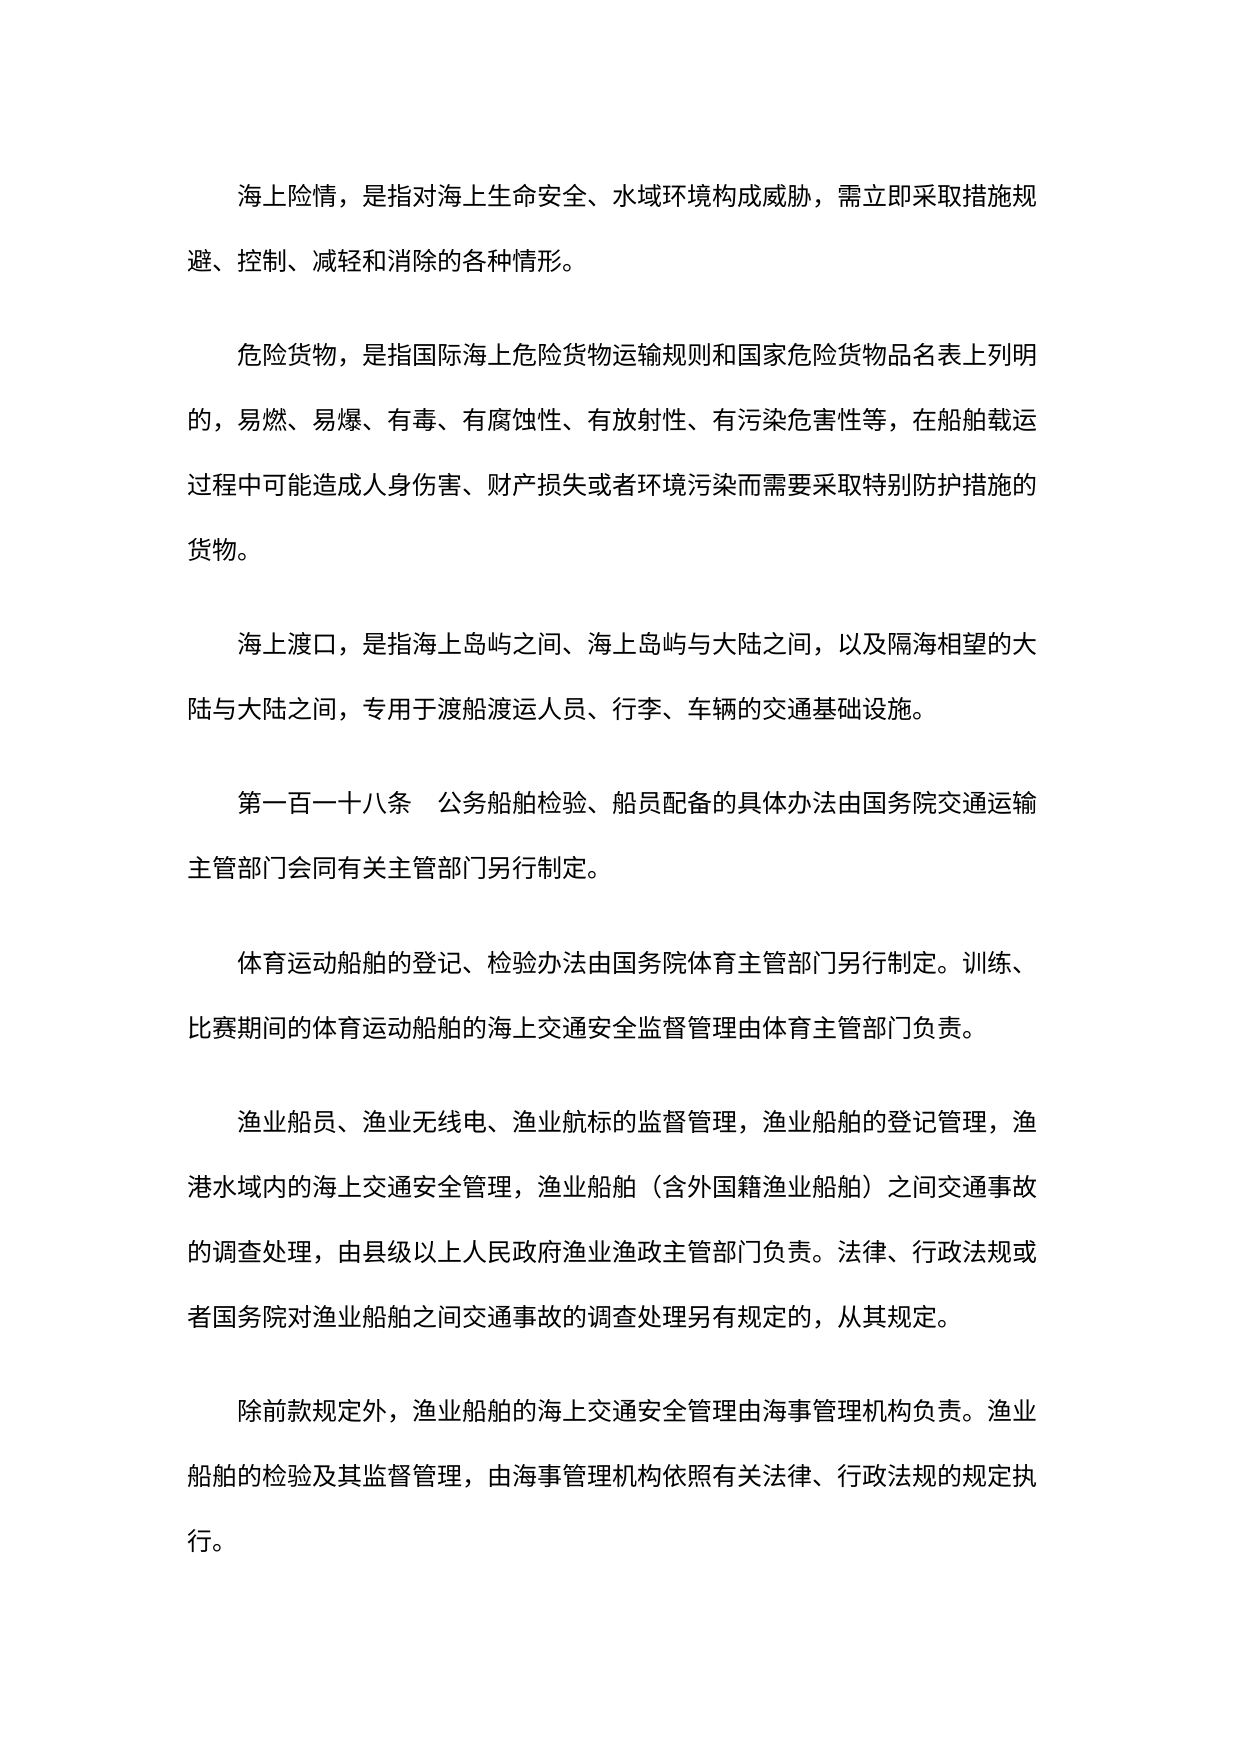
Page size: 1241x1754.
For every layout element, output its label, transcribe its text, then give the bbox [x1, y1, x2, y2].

text 渔业船员、渔业无线电、渔业航标的监督管理，渔业船舶的登记管理，渔港水域内的海上交通安全管理，渔业船舶（含外国籍渔业船舶）之间交通事故的调查处理，由县级以上人民政府渔业渔政主管部门负责。法律、行政法规或者国务院对渔业船舶之间交通事故的调查处理另有规定的，从其规定。 [187, 1088, 1053, 1348]
text 除前款规定外，渔业船舶的海上交通安全管理由海事管理机构负责。渔业船舶的检验及其监督管理，由海事管理机构依照有关法律、行政法规的规定执行。 [187, 1377, 1053, 1572]
text 海上险情，是指对海上生命安全、水域环境构成威胁，需立即采取措施规避、控制、减轻和消除的各种情形。 [187, 162, 1053, 292]
text 危险货物，是指国际海上危险货物运输规则和国家危险货物品名表上列明的，易燃、易爆、有毒、有腐蚀性、有放射性、有污染危害性等，在船舶载运过程中可能造成人身伤害、财产损失或者环境污染而需要采取特别防护措施的货物。 [187, 321, 1053, 581]
text 第一百一十八条 公务船舶检验、船员配备的具体办法由国务院交通运输主管部门会同有关主管部门另行制定。 [187, 769, 1053, 899]
text 海上渡口，是指海上岛屿之间、海上岛屿与大陆之间，以及隔海相望的大陆与大陆之间，专用于渡船渡运人员、行李、车辆的交通基础设施。 [187, 610, 1053, 740]
text 体育运动船舶的登记、检验办法由国务院体育主管部门另行制定。训练、比赛期间的体育运动船舶的海上交通安全监督管理由体育主管部门负责。 [187, 929, 1053, 1059]
